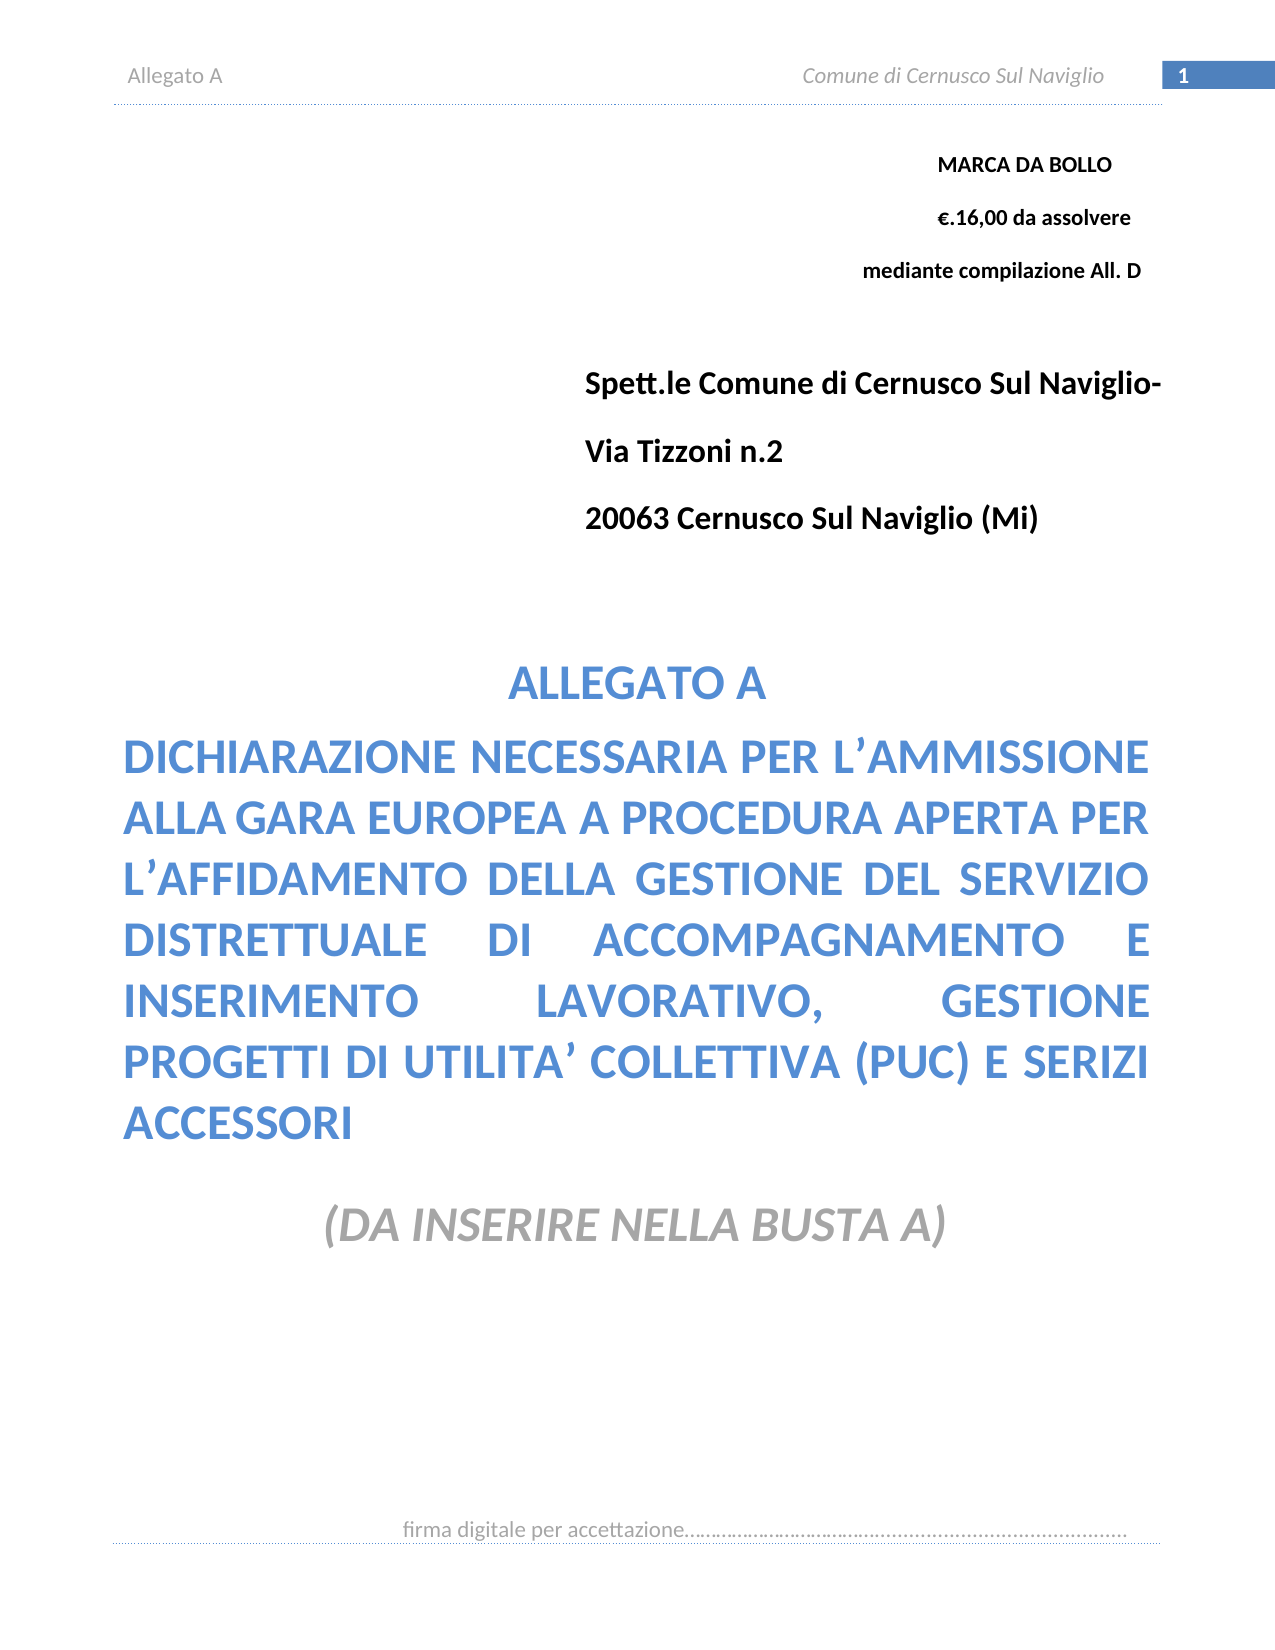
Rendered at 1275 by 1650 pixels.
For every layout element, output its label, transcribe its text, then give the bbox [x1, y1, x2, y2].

text €.16,00 da assolvere [112, 203, 1162, 231]
text mediante compilazione All. D [112, 256, 1162, 284]
text Spett.le Comune di Cernusco Sul Naviglio- [585, 362, 1162, 403]
table_header ALLEGATO A DICHIARAZIONE NECESSARIA PER L’AMMISSIONE ALLA GARA EUROPEA A PROCEDURA APERTA PER L’AFFIDAMENTO DELLA GESTIONE DEL SERVIZIO DISTRETTUALE DI ACCOMPAGNAMENTO E INSERIMENTO LAVORATIVO, GESTIONE PROGETTI DI UTILITA’ COLLETTIVA (PUC) E SERIZI ACCESSORI (DA INSERIRE NELLA BUSTA A) [113, 651, 1162, 1266]
text 20063 Cernusco Sul Naviglio (Mi) [585, 497, 1162, 538]
text MARCA DA BOLLO [112, 150, 1162, 178]
text Via Tizzoni n.2 [585, 430, 1162, 470]
